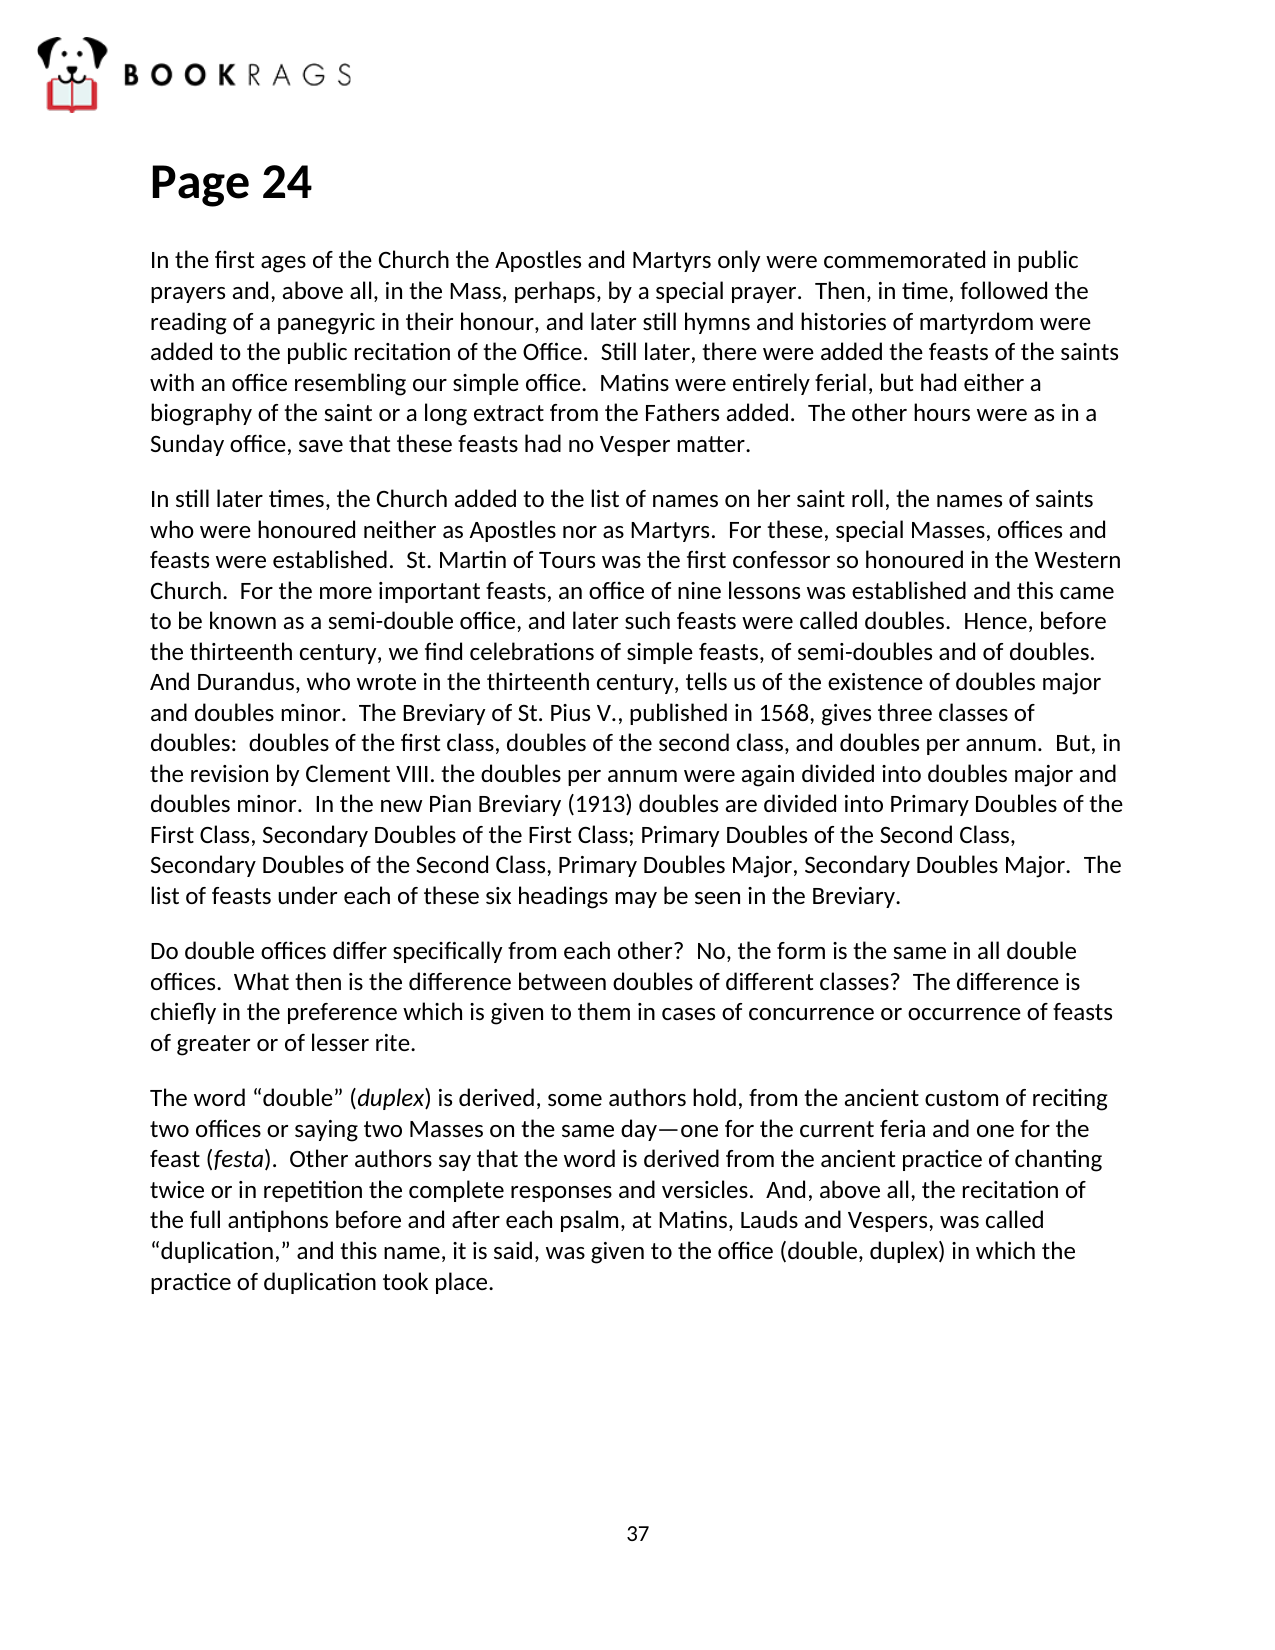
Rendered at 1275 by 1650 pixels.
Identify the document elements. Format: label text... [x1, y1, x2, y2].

text In still later times, the Church added to the list of names on her saint roll, the names of saints who were honoured neither as Apostles nor as Martyrs. For these, special Masses, offices and feasts were established. St. Martin of Tours was the first confessor so honoured in the Western Church. For the more important feasts, an office of nine lessons was established and this came to be known as a semi-double office, and later such feasts were called doubles. Hence, before the thirteenth century, we find celebrations of simple feasts, of semi-doubles and of doubles. And Durandus, who wrote in the thirteenth century, tells us of the existence of doubles major and doubles minor. The Breviary of St. Pius V., published in 1568, gives three classes of doubles: doubles of the first class, doubles of the second class, and doubles per annum. But, in the revision by Clement VIII. the doubles per annum were again divided into doubles major and doubles minor. In the new Pian Breviary (1913) doubles are divided into Primary Doubles of the First Class, Secondary Doubles of the First Class; Primary Doubles of the Second Class, Secondary Doubles of the Second Class, Primary Doubles Major, Secondary Doubles Major. The list of feasts under each of these six headings may be seen in the Breviary. [150, 483, 1125, 911]
text In the first ages of the Church the Apostles and Martyrs only were commemorated in public prayers and, above all, in the Mass, perhaps, by a special prayer. Then, in time, followed the reading of a panegyric in their honour, and later still hymns and histories of martyrdom were added to the public recitation of the Office. Still later, there were added the feasts of the saints with an office resembling our simple office. Matins were entirely ferial, but had either a biography of the saint or a long extract from the Fathers added. The other hours were as in a Sunday office, save that these feasts had no Vesper matter. [150, 244, 1125, 458]
picture [37, 37, 351, 113]
text Page 24 [150, 150, 1125, 211]
text The word “double” (duplex) is derived, some authors hold, from the ancient custom of reciting two offices or saying two Masses on the same day—­one for the current feria and one for the feast (festa). Other authors say that the word is derived from the ancient practice of chanting twice or in repetition the complete responses and versicles. And, above all, the recitation of the full antiphons before and after each psalm, at Matins, Lauds and Vespers, was called “duplication,” and this name, it is said, was given to the office (double, duplex) in which the practice of duplication took place. [150, 1083, 1125, 1296]
text Do double offices differ specifically from each other? No, the form is the same in all double offices. What then is the difference between doubles of different classes? The difference is chiefly in the preference which is given to them in cases of concurrence or occurrence of feasts of greater or of lesser rite. [150, 936, 1125, 1058]
